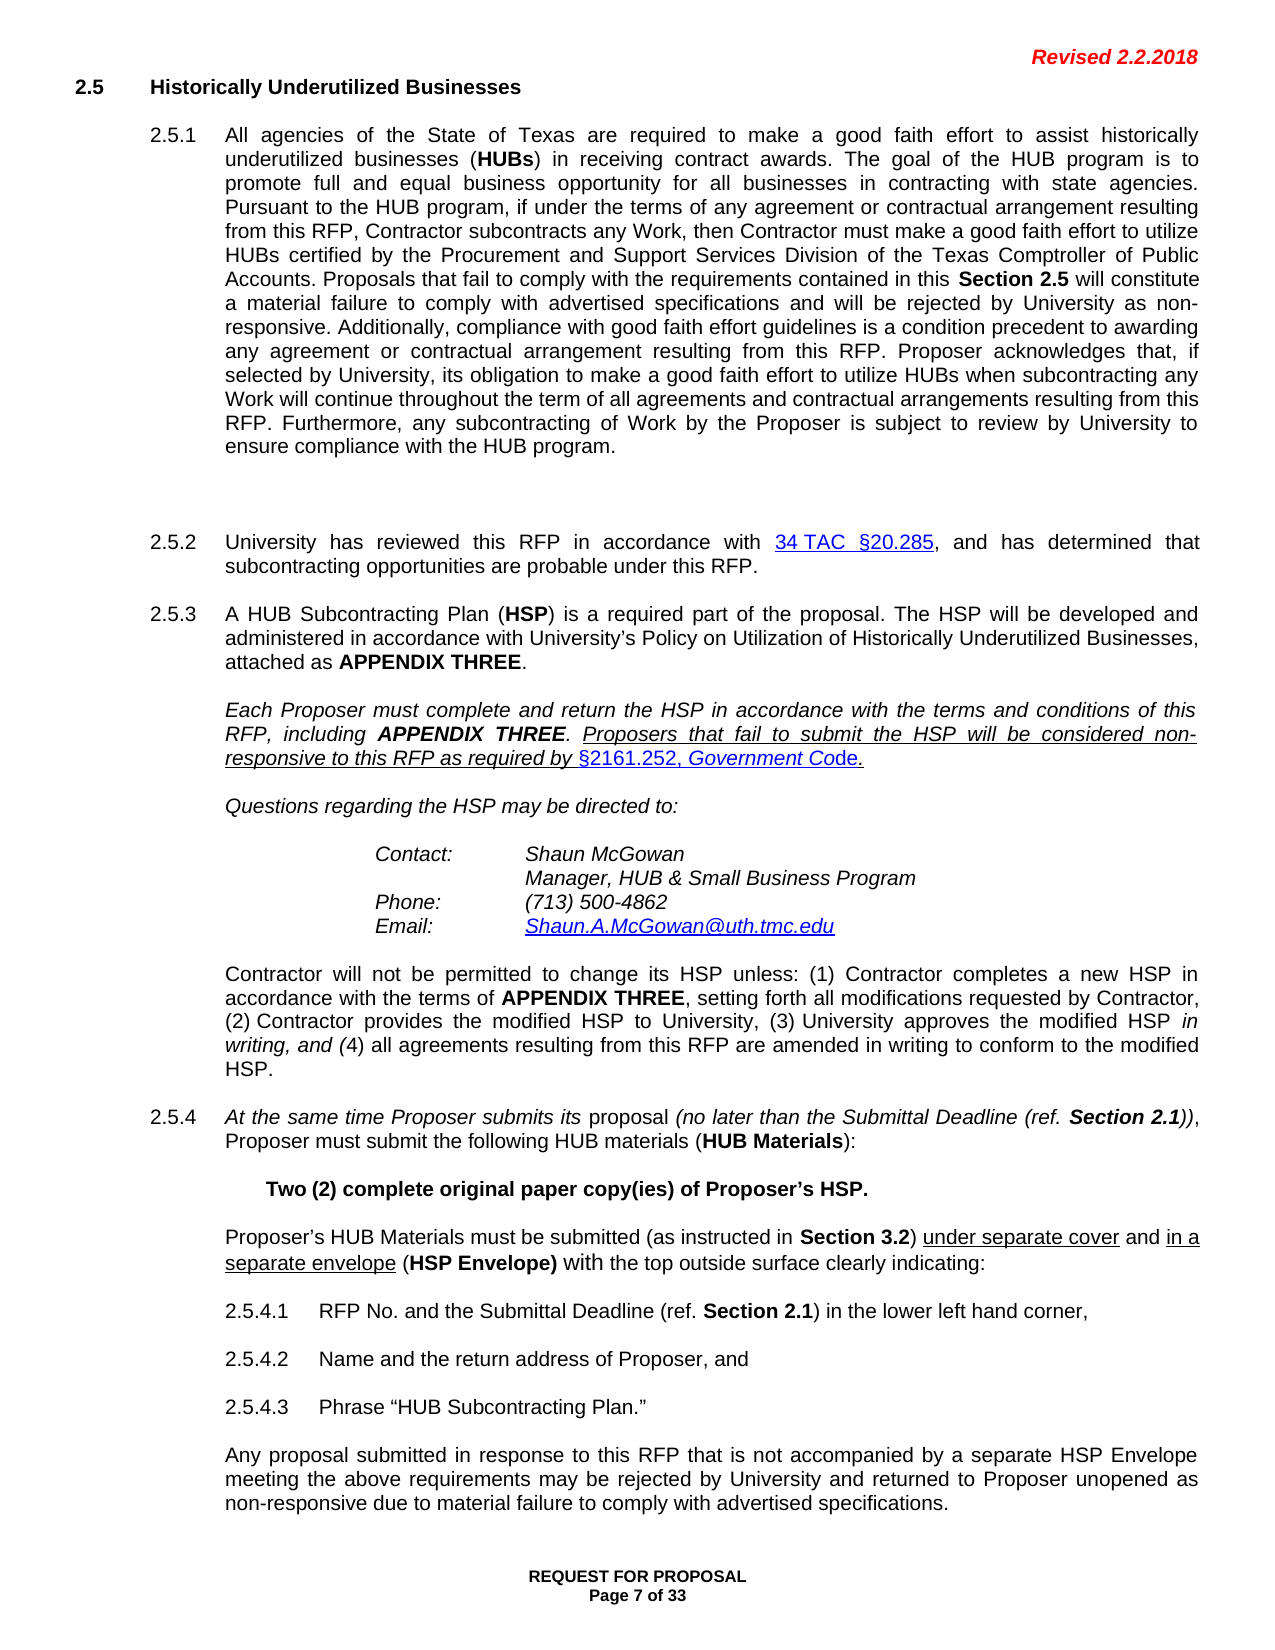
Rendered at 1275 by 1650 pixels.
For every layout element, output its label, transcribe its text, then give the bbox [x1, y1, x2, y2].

text Phone: (713) 500-4862 [300, 889, 1200, 913]
text Contact: Shaun McGowan [300, 842, 1200, 866]
text Any proposal submitted in response to this RFP that is not accompanied by a separate HSP Envelope meeting the above requirements may be rejected by University and returned to Proposer unopened as non-responsive due to material failure to comply with advertised specifications. [225, 1443, 1200, 1515]
text 2.5 Historically Underutilized Businesses [75, 75, 1200, 99]
text Email: Shaun.A.McGowan@uth.tmc.edu [300, 913, 1200, 937]
text 2.5.3 A HUB Subcontracting Plan (HSP) is a required part of the proposal. The HSP will be developed and administered in accordance with University’s Policy on Utilization of Historically Underutilized Businesses, attached as APPENDIX THREE. [150, 602, 1200, 674]
text 2.5.4.3 Phrase “HUB Subcontracting Plan.” [225, 1395, 1200, 1419]
text 2.5.1 All agencies of the State of Texas are required to make a good faith effort to assist historically underutilized businesses (HUBs) in receiving contract awards. The goal of the HUB program is to promote full and equal business opportunity for all businesses in contracting with state agencies. Pursuant to the HUB program, if under the terms of any agreement or contractual arrangement resulting from this RFP, Contractor subcontracts any Work, then Contractor must make a good faith effort to utilize HUBs certified by the Procurement and Support Services Division of the Texas Comptroller of Public Accounts. Proposals that fail to comply with the requirements contained in this Section 2.5 will constitute a material failure to comply with advertised specifications and will be rejected by University as non-responsive. Additionally, compliance with good faith effort guidelines is a condition precedent to awarding any agreement or contractual arrangement resulting from this RFP. Proposer acknowledges that, if selected by University, its obligation to make a good faith effort to utilize HUBs when subcontracting any Work will continue throughout the term of all agreements and contractual arrangements resulting from this RFP. Furthermore, any subcontracting of Work by the Proposer is subject to review by University to ensure compliance with the HUB program. [150, 123, 1200, 458]
text 2.5.4 At the same time Proposer submits its proposal (no later than the Submittal Deadline (ref. Section 2.1)), Proposer must submit the following HUB materials (HUB Materials): [150, 1105, 1200, 1153]
text Manager, HUB & Small Business Program [450, 866, 1200, 889]
text Questions regarding the HSP may be directed to: [225, 794, 1200, 818]
text Two (2) complete original paper copy(ies) of Proposer’s HSP. [266, 1177, 1200, 1201]
text Contractor will not be permitted to change its HSP unless: (1) Contractor completes a new HSP in accordance with the terms of APPENDIX THREE, setting forth all modifications requested by Contractor, (2) Contractor provides the modified HSP to University, (3) University approves the modified HSP in writing, and (4) all agreements resulting from this RFP are amended in writing to conform to the modified HSP. [225, 961, 1200, 1081]
text Each Proposer must complete and return the HSP in accordance with the terms and conditions of this RFP, including APPENDIX THREE. Proposers that fail to submit the HSP will be considered non-responsive to this RFP as required by §2161.252, Government Code. [225, 698, 1200, 770]
text Proposer’s HUB Materials must be submitted (as instructed in Section 3.2) under separate cover and in a separate envelope (HSP Envelope) with the top outside surface clearly indicating: [225, 1225, 1200, 1275]
text 2.5.4.2 Name and the return address of Proposer, and [225, 1347, 1200, 1371]
text 2.5.4.1 RFP No. and the Submittal Deadline (ref. Section 2.1) in the lower left hand corner, [225, 1299, 1200, 1323]
text 2.5.2 University has reviewed this RFP in accordance with 34 TAC §20.285, and has determined that subcontracting opportunities are probable under this RFP. [150, 530, 1200, 578]
